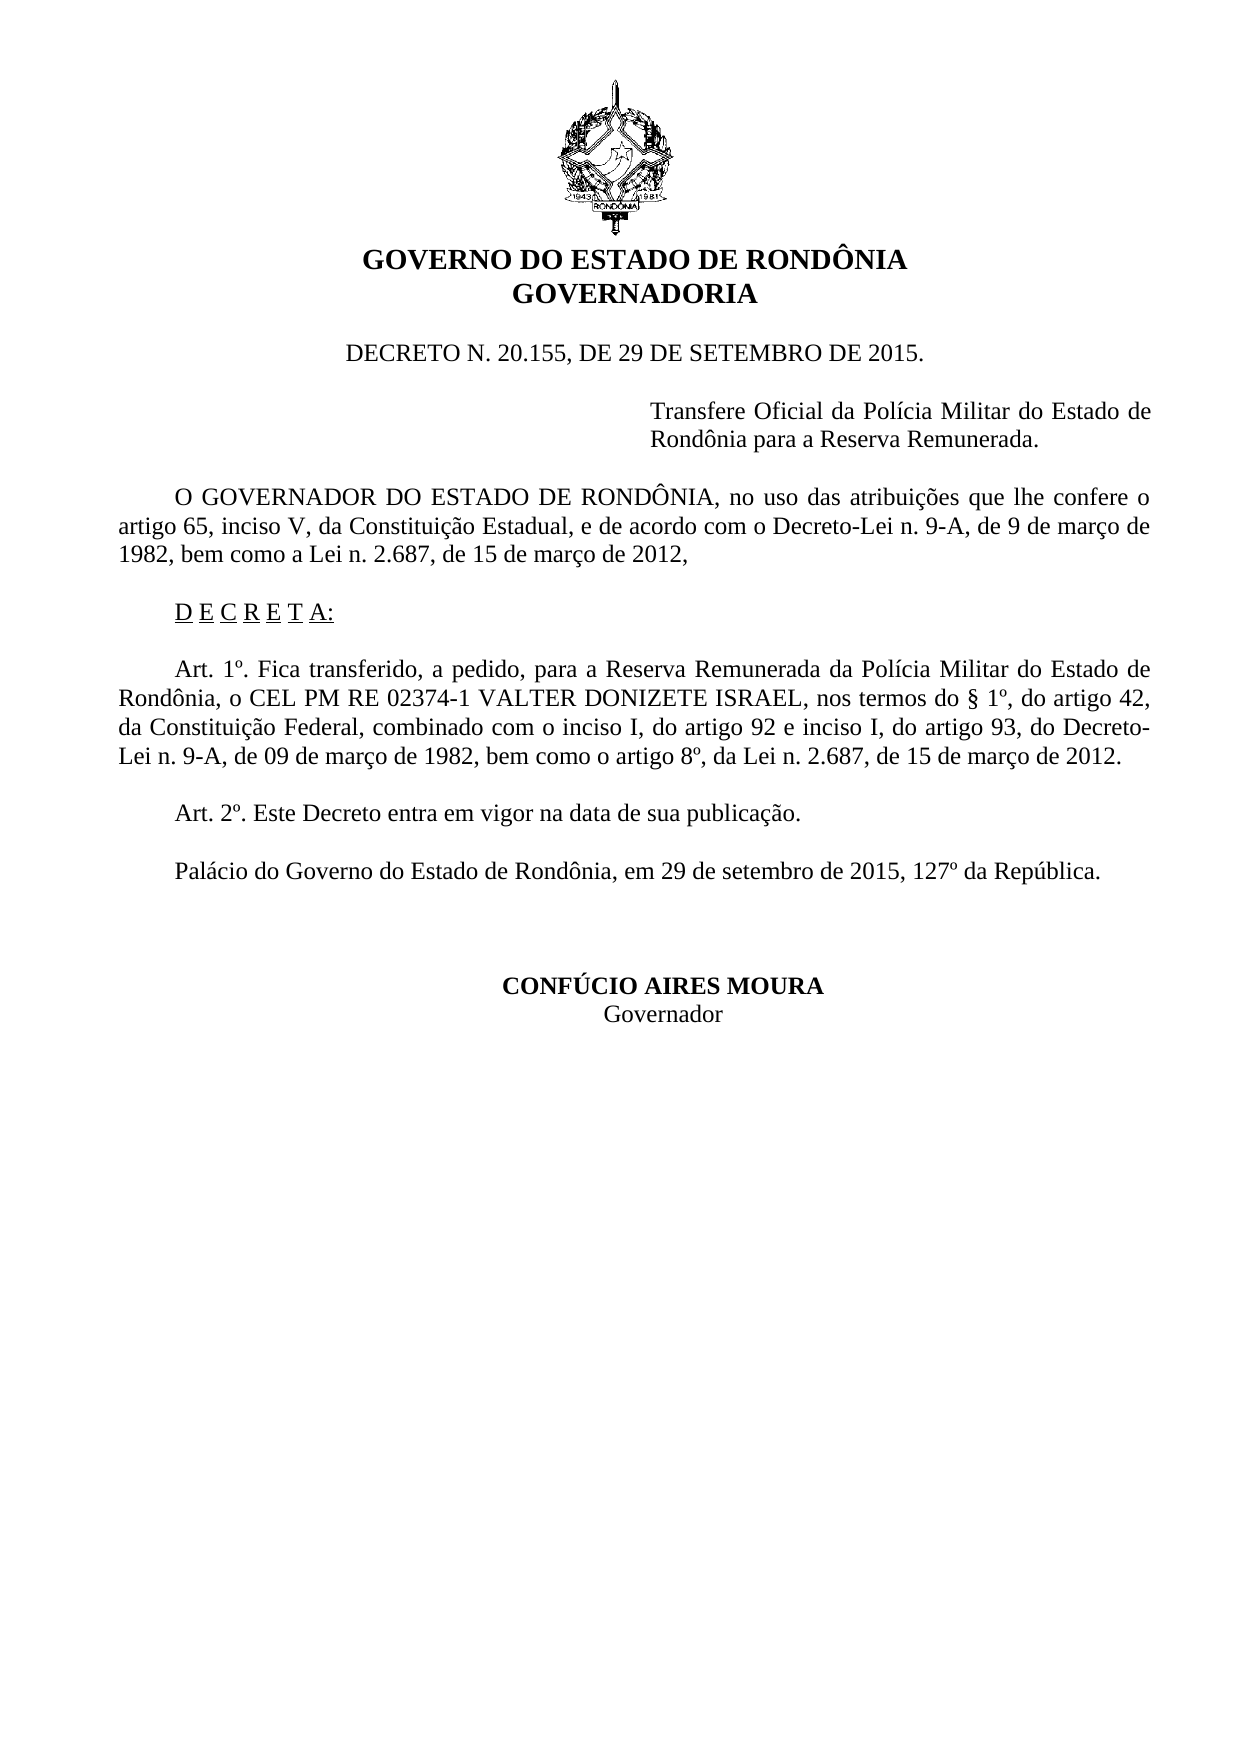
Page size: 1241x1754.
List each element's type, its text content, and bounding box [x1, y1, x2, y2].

text Transfere Oficial da Polícia Militar do Estado de Rondônia para a Reserva Remunerada. [650, 396, 1152, 453]
text CONFÚCIO AIRES MOURA [118, 971, 1152, 999]
text Governador [118, 999, 1152, 1028]
subtitle DECRETO N. 20.155, DE 29 DE SETEMBRO DE 2015. [118, 338, 1152, 367]
text Palácio do do de Rondônia, em 29 de setembro de 2015, 127º da . [118, 856, 1152, 884]
text O GOVERNADOR DO ESTADO DE RONDÔNIA, no uso das atribuições que lhe confere o artigo 65, inciso V, da Constituição Estadual, e de acordo com o Decreto-Lei n. 9-A, de 9 de março de 1982, bem como a Lei n. 2.687, de 15 de março de 2012, [118, 482, 1152, 568]
text D E C R E T A: [118, 597, 1152, 626]
text Art. 1º. Fica transferido, a pedido, para a Reserva Remunerada da Polícia Militar do Estado de Rondônia, o CEL PM RE 02374-1 VALTER DONIZETE ISRAEL, nos termos do § 1º, do artigo 42, da Constituição Federal, combinado com o inciso I, do artigo 92 e inciso I, do artigo 93, do Decreto-Lei n. 9-A, de 09 de março de 1982, bem como o artigo 8º, da Lei n. 2.687, de 15 de março de 2012. [118, 654, 1152, 769]
text Art. 2º. Este Decreto entra em vigor na data de sua publicação. [118, 798, 1152, 827]
